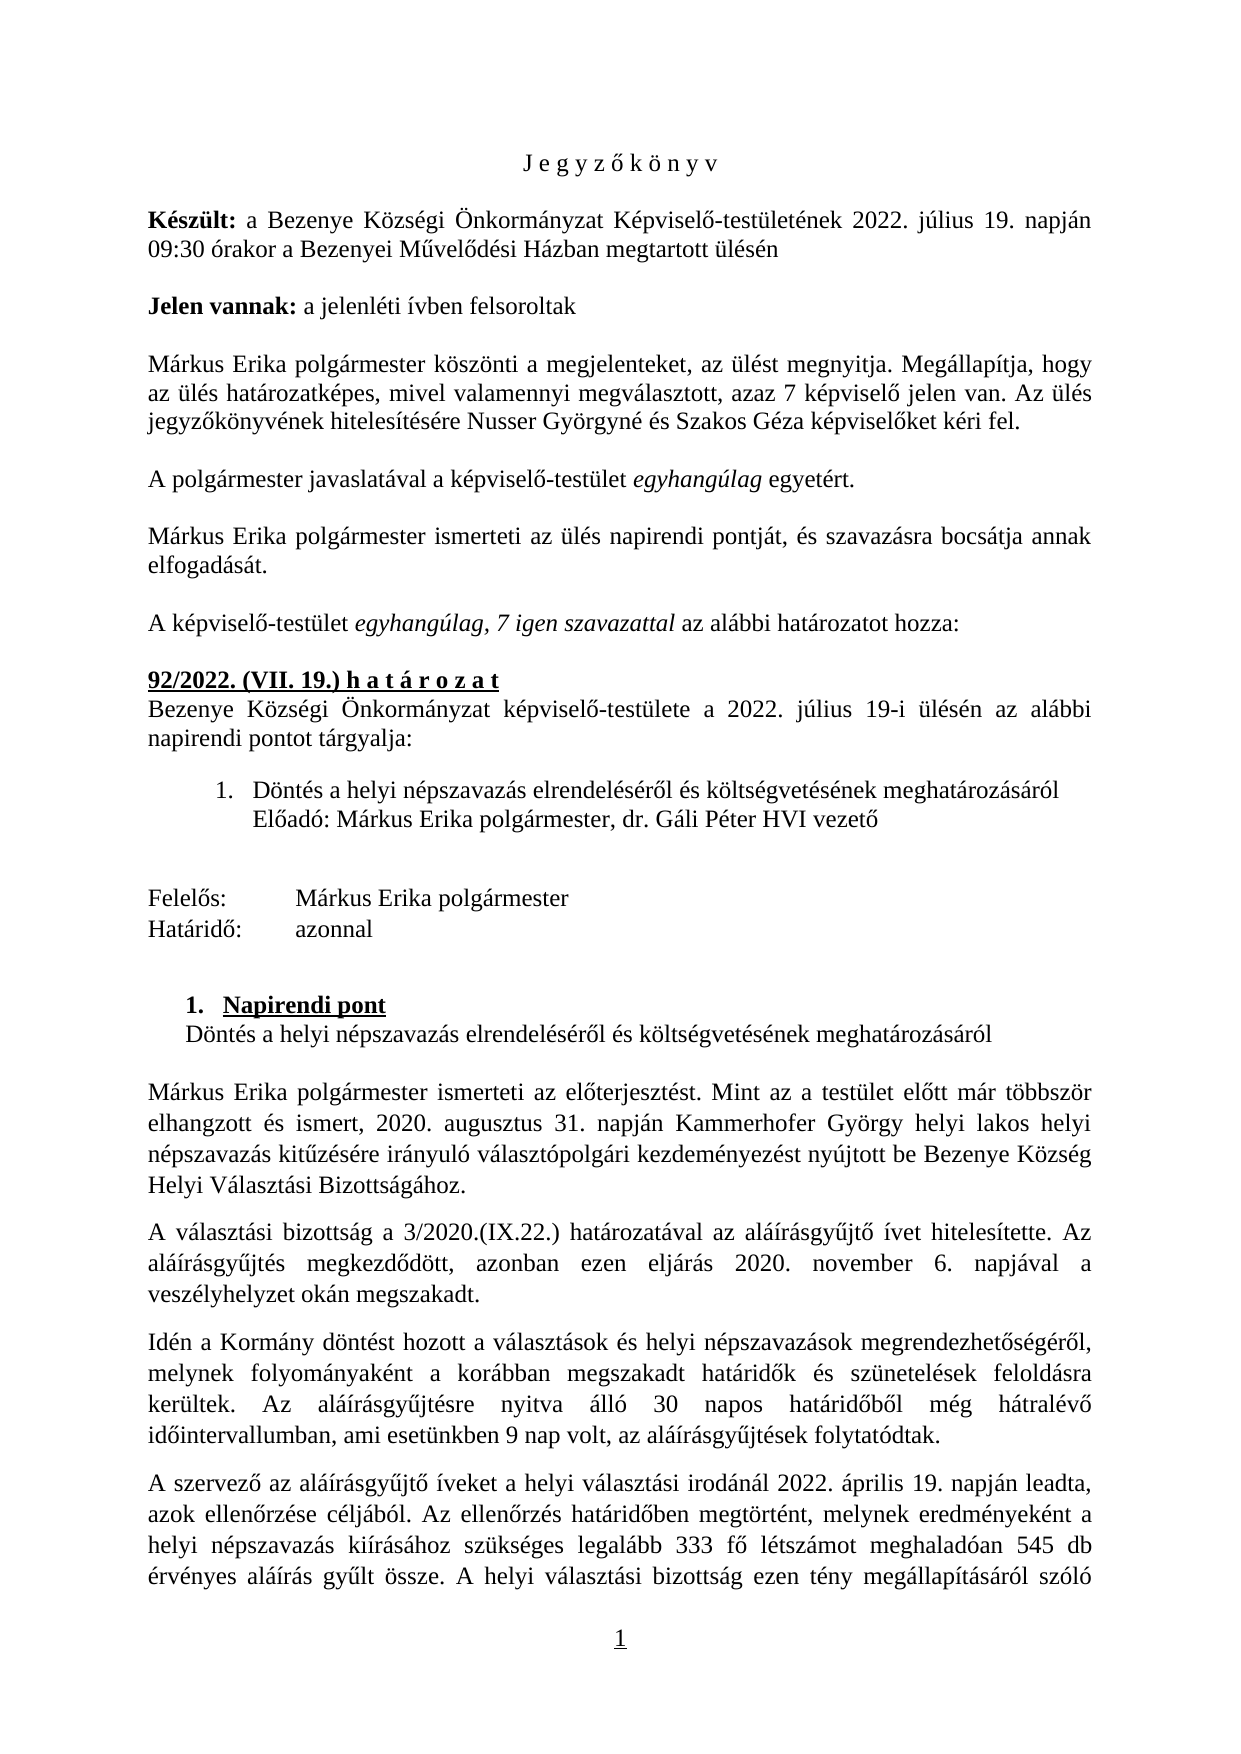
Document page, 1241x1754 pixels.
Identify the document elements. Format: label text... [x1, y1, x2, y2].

text 92/2022. (VII. 19.) h a t á r o z a t [148, 665, 1093, 694]
text Jelen vannak: a jelenléti ívben felsoroltak [148, 291, 1093, 320]
text A polgármester javaslatával a képviselő-testület egyhangúlag egyetért. [148, 464, 1093, 493]
text Márkus Erika polgármester ismerteti az ülés napirendi pontját, és szavazásra bocsátja annak elfogadását. [148, 521, 1093, 579]
text A választási bizottság a 3/2020.(IX.22.) határozatával az aláírásgyűjtő ívet hitelesítette. Az aláírásgyűjtés megkezdődött, azonban ezen eljárás 2020. november 6. napjával a veszélyhelyzet okán megszakadt. [148, 1217, 1093, 1308]
text Idén a Kormány döntést hozott a választások és helyi népszavazások megrendezhetőségéről, melynek folyományaként a korábban megszakadt határidők és szünetelések feloldásra kerültek. Az aláírásgyűjtésre nyitva álló 30 napos határidőből még hátralévő időintervallumban, ami esetünkben 9 nap volt, az aláírásgyűjtések folytatódtak. [148, 1327, 1093, 1449]
text Határidő: azonnal [148, 914, 1093, 943]
text Döntés a helyi népszavazás elrendeléséről és költségvetésének meghatározásáról [185, 1019, 1093, 1048]
text Felelős: Márkus Erika polgármester [148, 883, 1093, 912]
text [148, 1468, 1093, 1590]
text Készült: a Bezenye Községi Önkormányzat Képviselő-testületének 2022. július 19. napján 09:30 órakor a Bezenyei Művelődési Házban megtartott ülésén [148, 205, 1093, 263]
text Márkus Erika polgármester köszönti a megjelenteket, az ülést megnyitja. Megállapítja, hogy az ülés határozatképes, mivel valamennyi megválasztott, azaz 7 képviselő jelen van. Az ülés jegyzőkönyvének hitelesítésére Nusser Györgyné és Szakos Géza képviselőket kéri fel. [148, 349, 1093, 435]
text A képviselő-testület egyhangúlag, 7 igen szavazattal az alábbi határozatot hozza: [148, 608, 1093, 636]
text Márkus Erika polgármester ismerteti az előterjesztést. Mint az a testület előtt már többször elhangzott és ismert, 2020. augusztus 31. napján Kammerhofer György helyi lakos helyi népszavazás kitűzésére irányuló választópolgári kezdeményezést nyújtott be Bezenye Község Helyi Választási Bizottságához. [148, 1077, 1093, 1198]
text Bezenye Községi Önkormányzat képviselő-testülete a 2022. július 19-i ülésén az alábbi napirendi pontot tárgyalja: [148, 694, 1093, 751]
text J e g y z ő k ö n y v [148, 148, 1093, 176]
list Döntés a helyi népszavazás elrendeléséről és költségvetésének meghatározásáról [215, 775, 1093, 804]
list Előadó: Márkus Erika polgármester, dr. Gáli Péter HVI vezető [252, 804, 1093, 833]
list Napirendi pont [185, 990, 1093, 1019]
